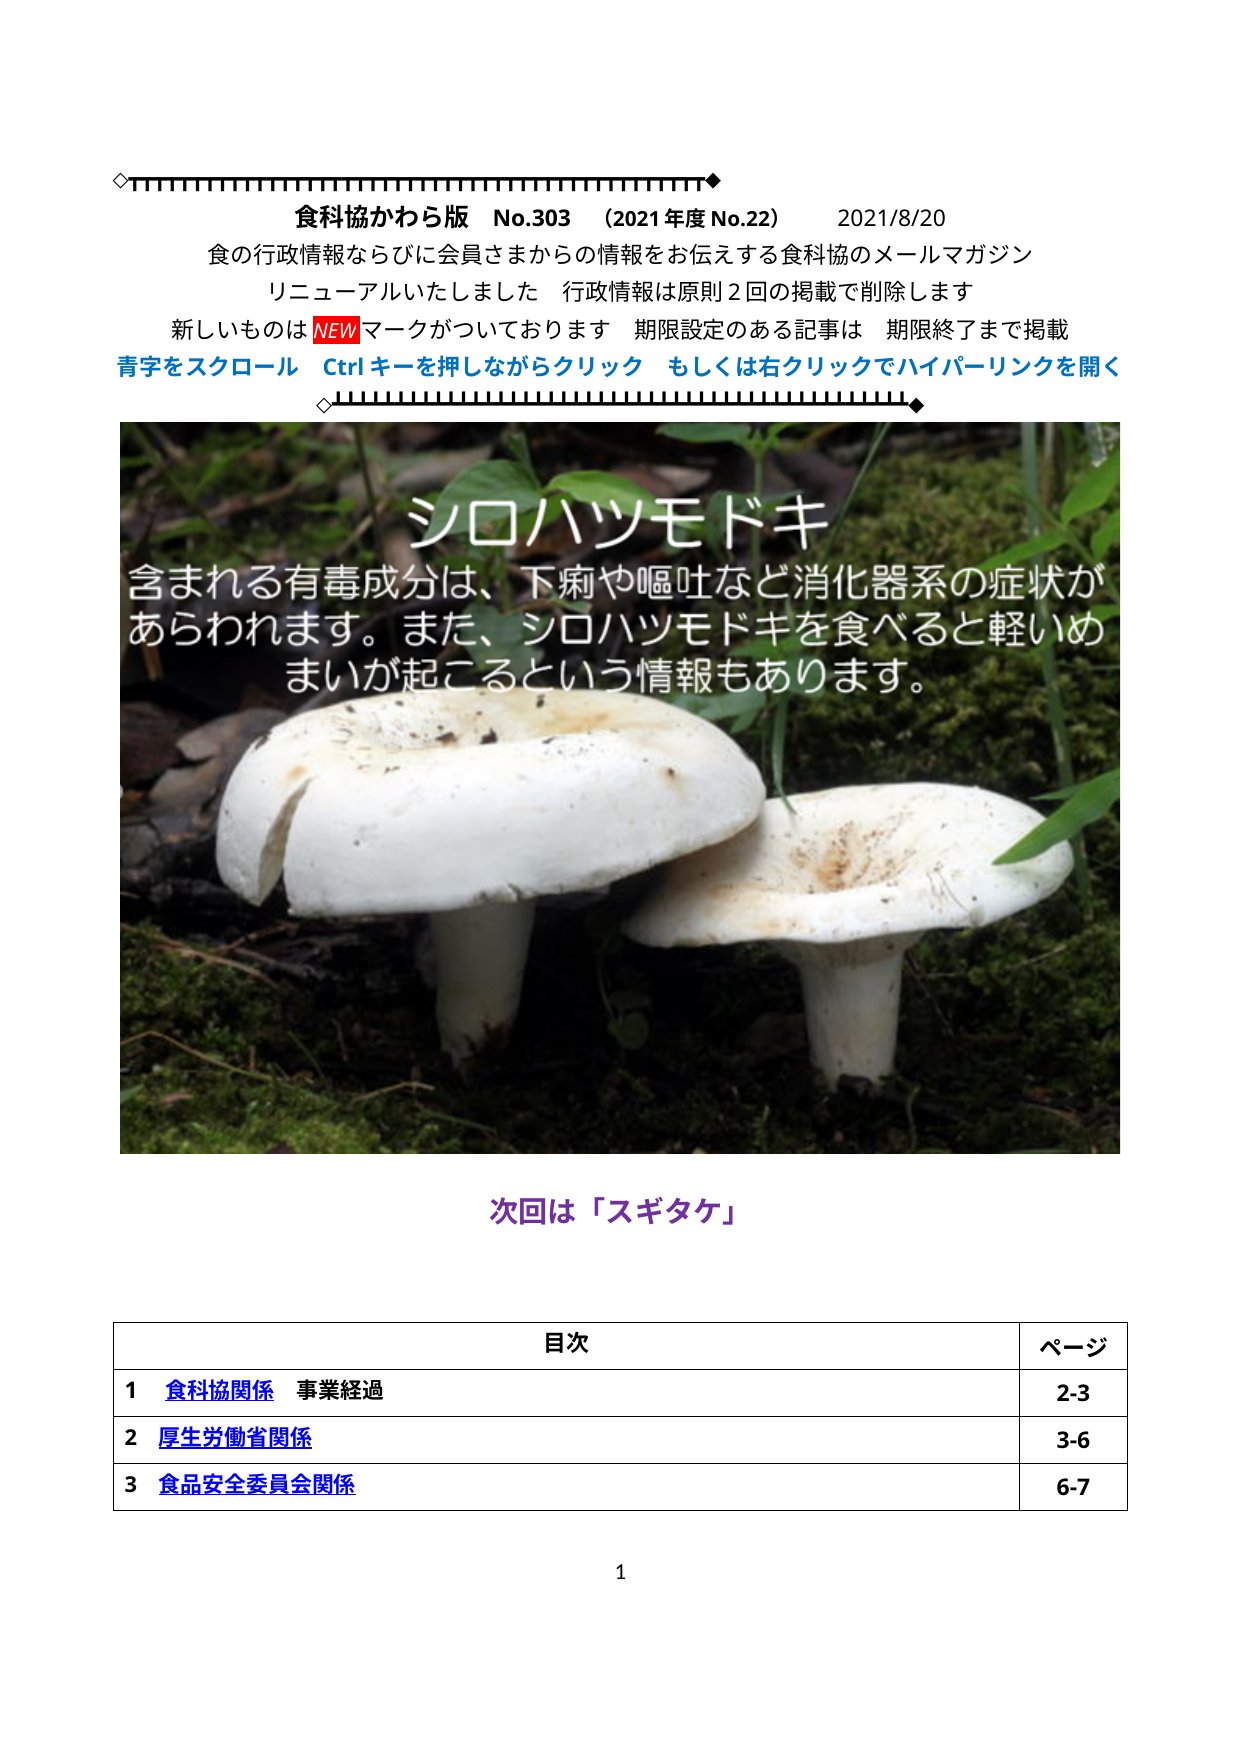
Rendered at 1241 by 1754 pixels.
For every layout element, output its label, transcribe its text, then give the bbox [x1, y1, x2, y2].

text 次回は「スギタケ」 [112, 1172, 1128, 1247]
table_cell 2 厚生労働省関係 [114, 1417, 1019, 1463]
text リニューアルいたしました 行政情報は原則2回の掲載で削除します [112, 272, 1128, 310]
text 食の行政情報ならびに会員さまからの情報をお伝えする食科協のメールマガジン [112, 235, 1128, 272]
table_header ページ [1020, 1323, 1127, 1369]
table_cell 6-7 [1020, 1464, 1127, 1510]
text 食科協かわら版 No.303 （2021年度No.22） 2021/8/20 [112, 197, 1128, 235]
picture [120, 422, 1121, 1154]
text 新しいものはNEWマークがついております 期限設定のある記事は 期限終了まで掲載 [112, 310, 1128, 347]
table_cell 2-3 [1020, 1370, 1127, 1416]
table_cell 食科協関係 事業経過 [114, 1370, 1019, 1416]
text ◇┳┳┳┳┳┳┳┳┳┳┳┳┳┳┳┳┳┳┳┳┳┳┳┳┳┳┳┳┳┳┳┳┳┳┳┳┳┳┳┳┳┳┳┳┳┳◆ [112, 160, 1128, 197]
table_cell 3 食品安全委員会関係 [114, 1464, 1019, 1510]
table_header 目次 [114, 1323, 1019, 1369]
text 青字をスクロール Ctrlキーを押しながらクリック もしくは右クリックでハイパーリンクを開く [112, 347, 1128, 385]
table_cell 3-6 [1020, 1417, 1127, 1463]
